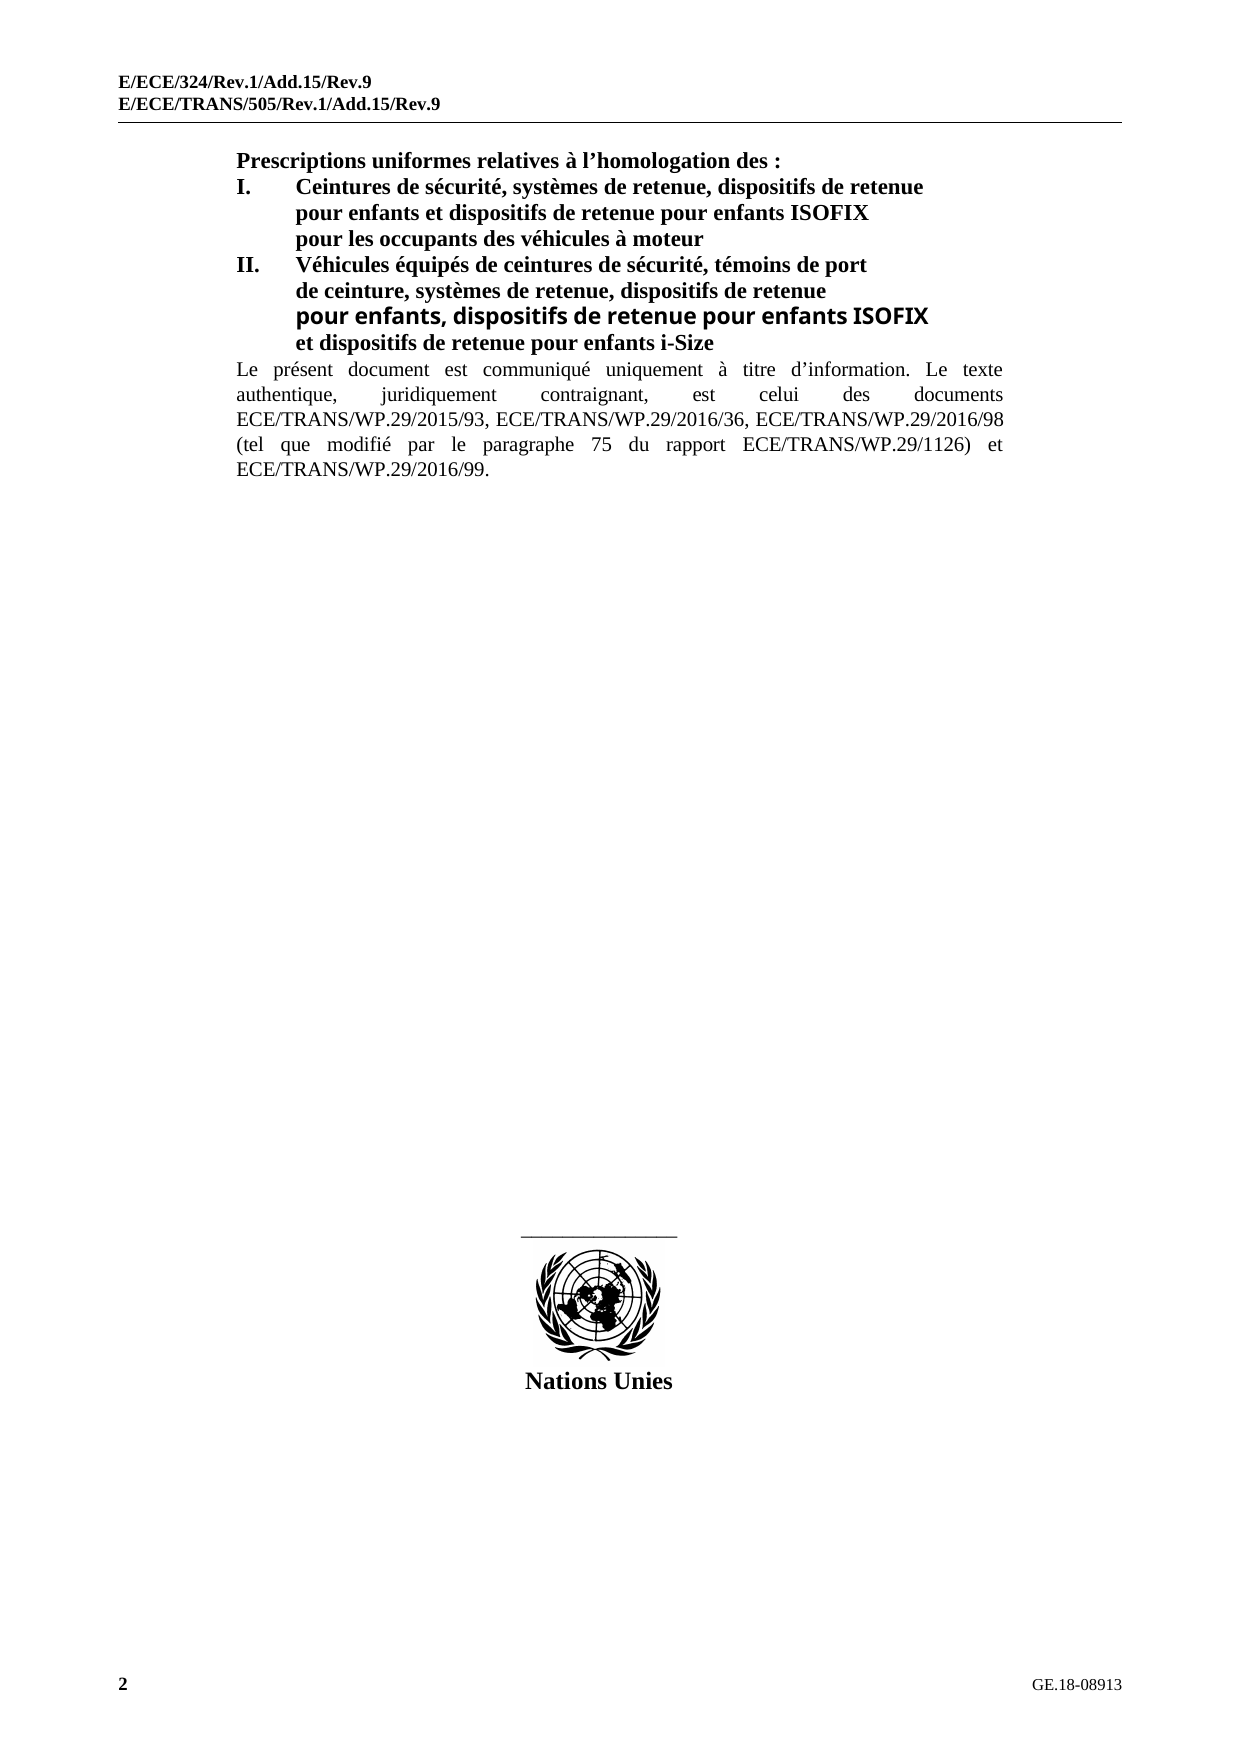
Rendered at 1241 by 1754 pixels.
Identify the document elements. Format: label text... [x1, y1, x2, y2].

text II. Véhicules équipés de ceintures de sécurité, témoins de port de ceinture, systèmes de retenue, dispositifs de retenue pour enfants, dispositifs de retenue pour enfants ISOFIX et dispositifs de retenue pour enfants i-Size [236, 252, 1004, 356]
text Prescriptions uniformes relatives à l’homologation des : [118, 148, 1004, 174]
picture [533, 1239, 665, 1367]
text I. Ceintures de sécurité, systèmes de retenue, dispositifs de retenue pour enfants et dispositifs de retenue pour enfants ISOFIX pour les occupants des véhicules à moteur [236, 174, 1004, 252]
text Le présent document est communiqué uniquement à titre d’information. Le texte authentique, juridiquement contraignant, est celui des documents ECE/TRANS/WP.29/2015/93, ECE/TRANS/WP.29/2016/36, ECE/TRANS/WP.29/2016/98 (tel que modifié par le paragraphe 75 du rapport ECE/TRANS/WP.29/1126) et ECE/TRANS/WP.29/2016/99. [236, 356, 1004, 481]
